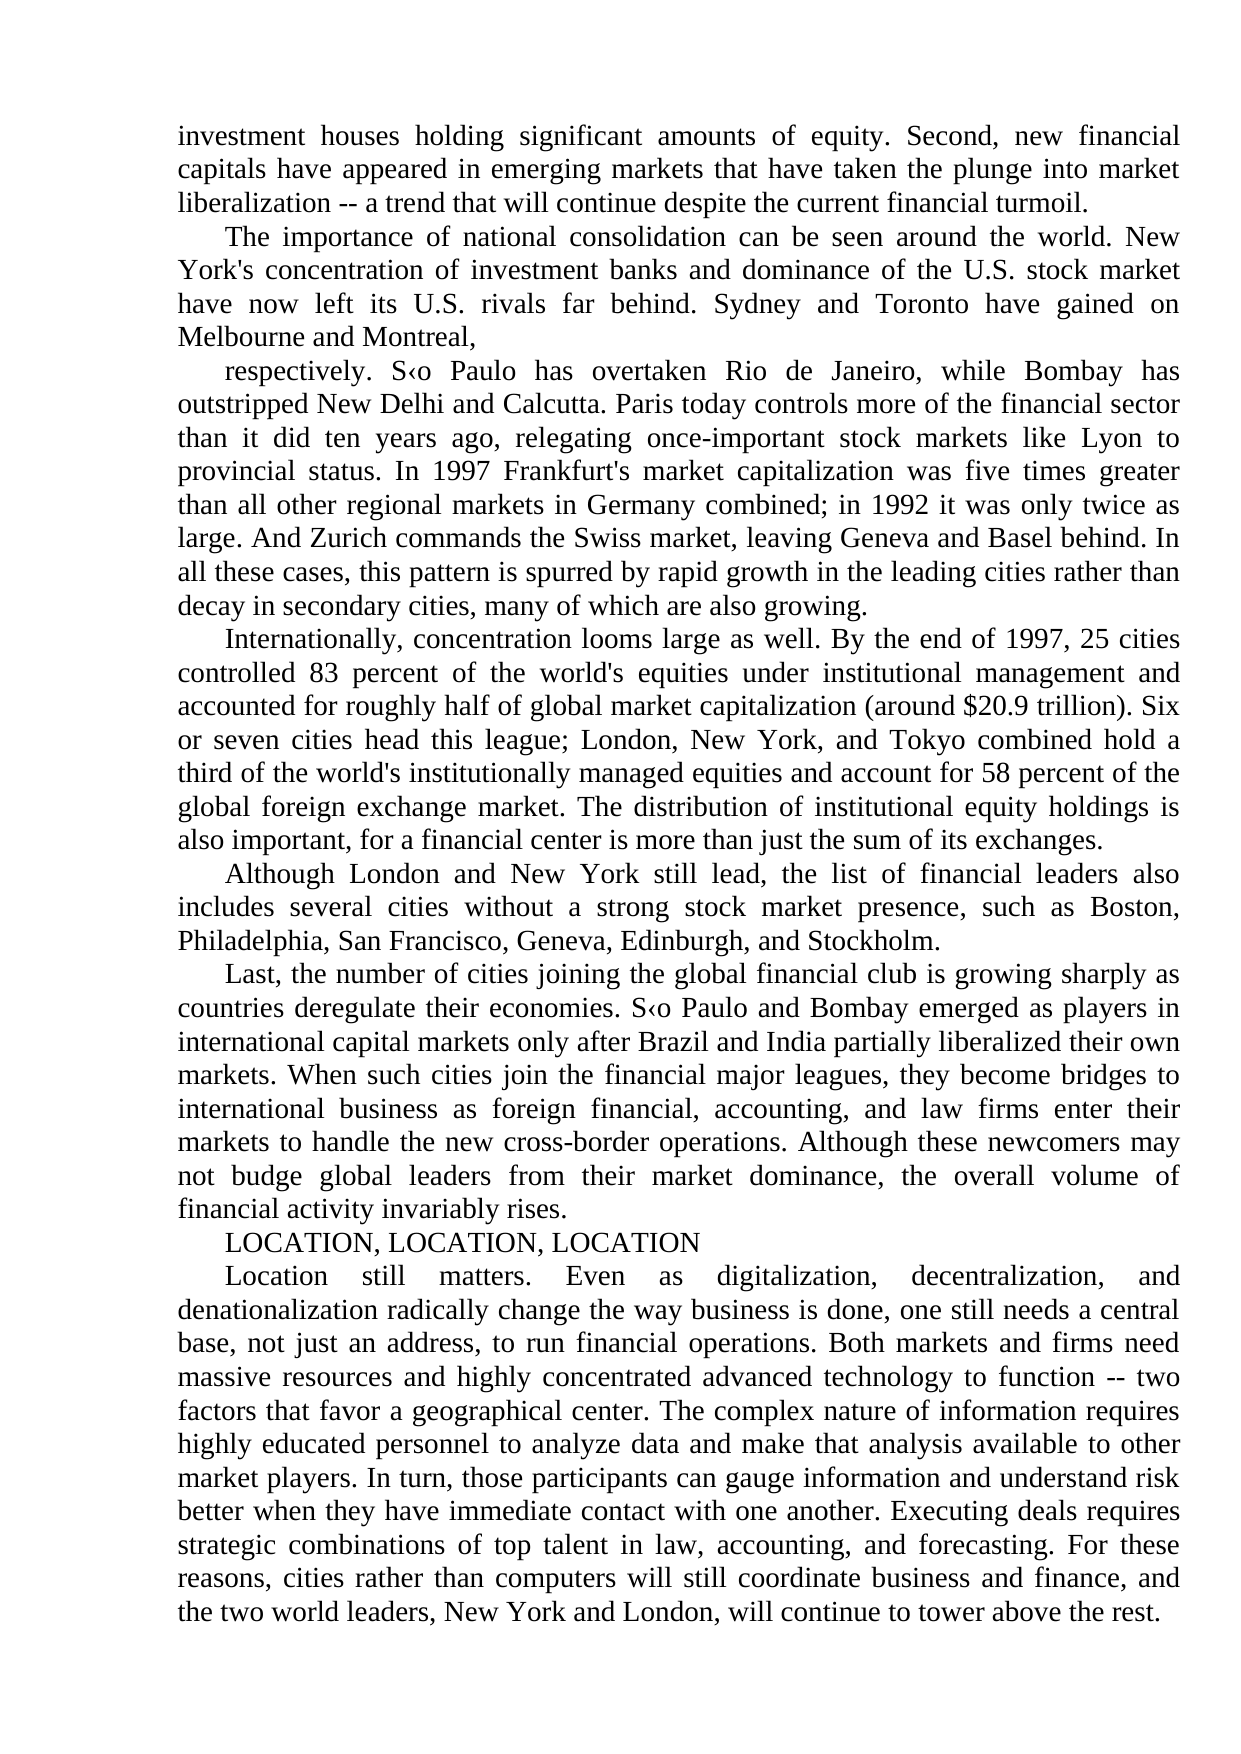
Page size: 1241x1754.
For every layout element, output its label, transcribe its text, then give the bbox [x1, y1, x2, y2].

text Although London and New York still lead, the list of financial leaders also includes several cities without a strong stock market presence, such as Boston, Philadelphia, San Francisco, Geneva, Edinburgh, and Stockholm. [177, 856, 1181, 957]
text Internationally, concentration looms large as well. By the end of 1997, 25 cities controlled 83 percent of the world's equities under institutional management and accounted for roughly half of global market capitalization (around $20.9 trillion). Six or seven cities head this league; London, New York, and Tokyo combined hold a third of the world's institutionally managed equities and account for 58 percent of the global foreign exchange market. The distribution of institutional equity holdings is also important, for a financial center is more than just the sum of its exchanges. [177, 621, 1181, 856]
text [177, 118, 1181, 219]
text Location still matters. Even as digitalization, decentralization, and denationalization radically change the way business is done, one still needs a central base, not just an address, to run financial operations. Both markets and firms need massive resources and highly concentrated advanced technology to function -- two factors that favor a geographical center. The complex nature of information requires highly educated personnel to analyze data and make that analysis available to other market players. In turn, those participants can gauge information and understand risk better when they have immediate contact with one another. Executing deals requires strategic combinations of top talent in law, accounting, and forecasting. For these reasons, cities rather than computers will still coordinate business and finance, and the two world leaders, New York and London, will continue to tower above the rest. [177, 1258, 1181, 1627]
text LOCATION, LOCATION, LOCATION [177, 1225, 1181, 1258]
text Last, the number of cities joining the global financial club is growing sharply as countries deregulate their economies. S‹o Paulo and Bombay emerged as players in international capital markets only after Brazil and India partially liberalized their own markets. When such cities join the financial major leagues, they become bridges to international business as foreign financial, accounting, and law firms enter their markets to handle the new cross-border operations. Although these newcomers may not budge global leaders from their market dominance, the overall volume of financial activity invariably rises. [177, 957, 1181, 1225]
text The importance of national consolidation can be seen around the world. New York's concentration of investment banks and dominance of the U.S. stock market have now left its U.S. rivals far behind. Sydney and Toronto have gained on Melbourne and Montreal, [177, 219, 1181, 353]
text respectively. S‹o Paulo has overtaken Rio de Janeiro, while Bombay has outstripped New Delhi and Calcutta. Paris today controls more of the financial sector than it did ten years ago, relegating once-important stock markets like Lyon to provincial status. In 1997 Frankfurt's market capitalization was five times greater than all other regional markets in Germany combined; in 1992 it was only twice as large. And Zurich commands the Swiss market, leaving Geneva and Basel behind. In all these cases, this pattern is spurred by rapid growth in the leading cities rather than decay in secondary cities, many of which are also growing. [177, 353, 1181, 621]
